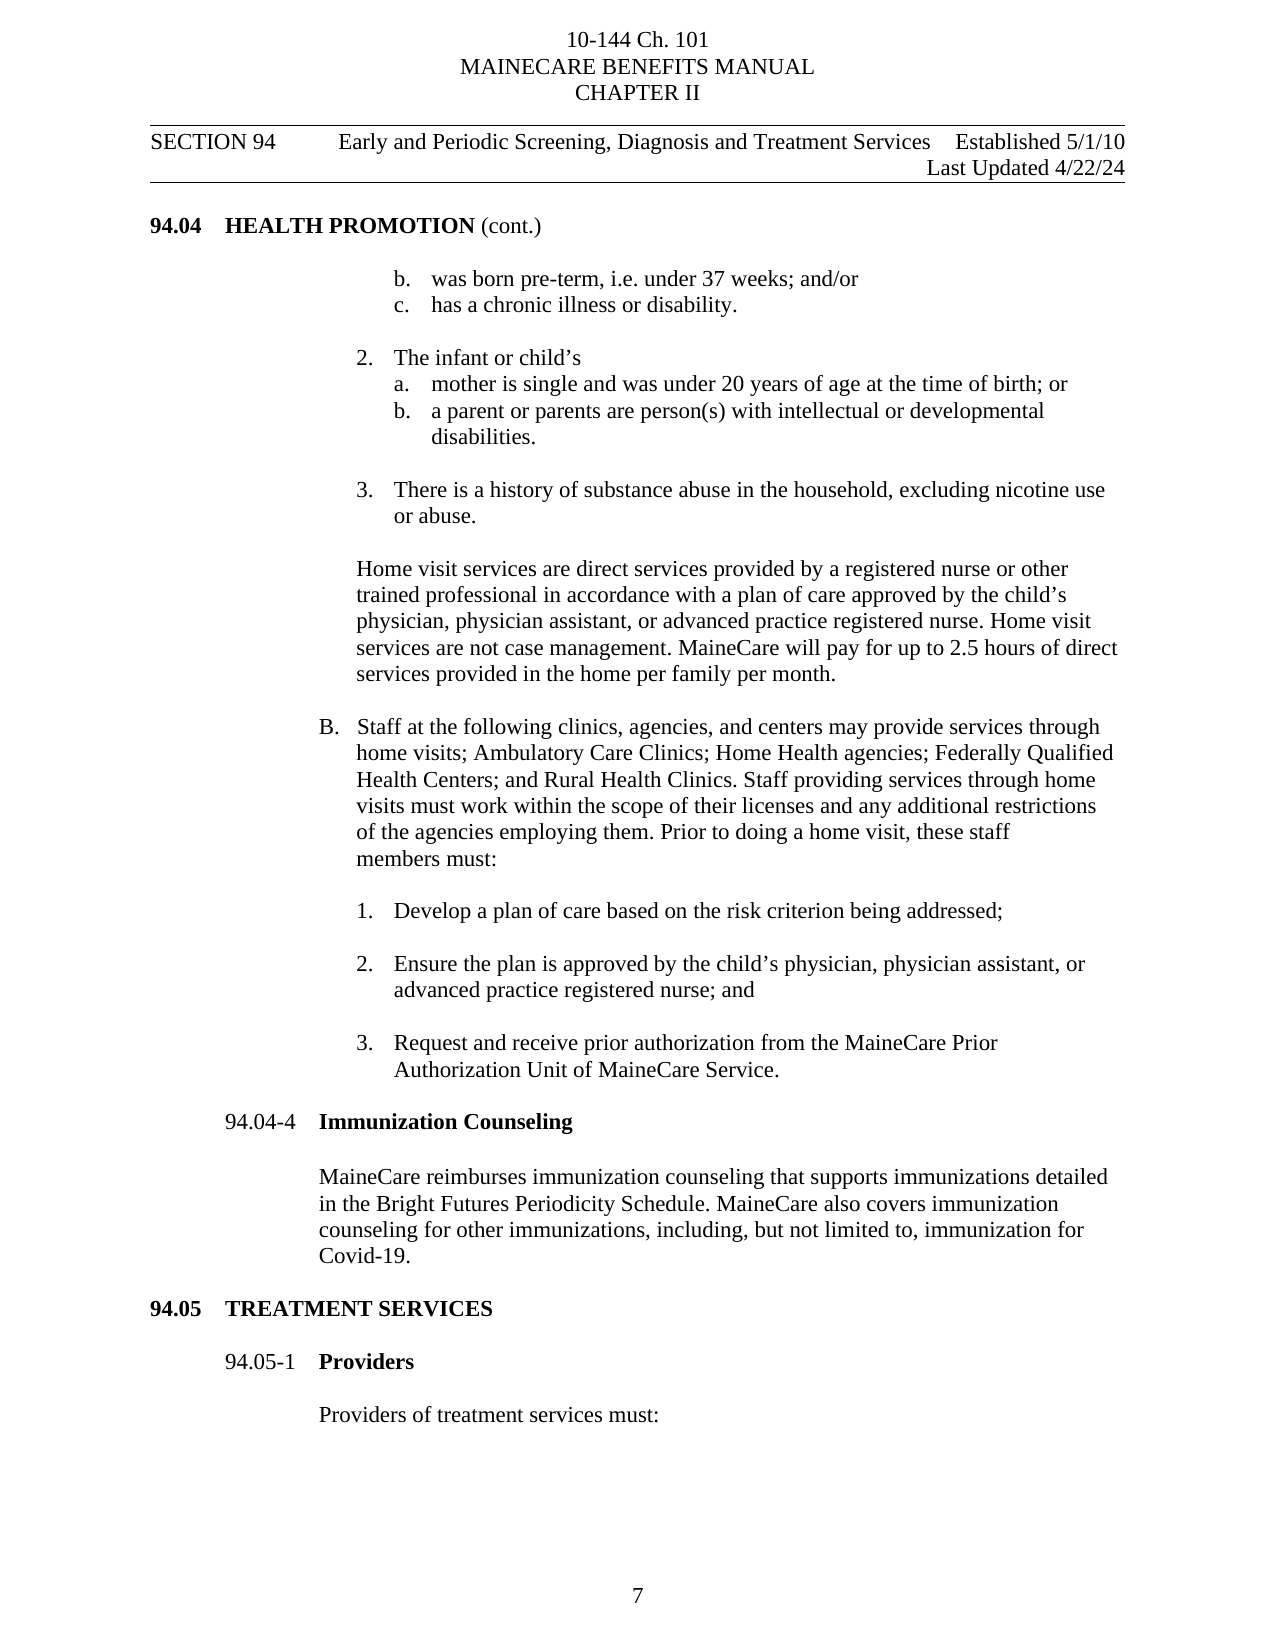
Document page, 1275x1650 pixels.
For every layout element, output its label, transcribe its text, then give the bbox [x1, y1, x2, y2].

text Providers of treatment services must: [150, 1401, 1125, 1427]
list 94.04 HEALTH PROMOTION (cont.) [150, 212, 1125, 239]
list mother is single and was under 20 years of age at the time of birth; or [394, 370, 1162, 397]
text MaineCare reimburses immunization counseling that supports immunizations detailed in the Bright Futures Periodicity Schedule. MaineCare also covers immunization counseling for other immunizations, including, but not limited to, immunization for Covid-19. [225, 1163, 1125, 1269]
list Develop a plan of care based on the risk criterion being addressed; [356, 897, 1125, 924]
text Home visit services are direct services provided by a registered nurse or other trained professional in accordance with a plan of care approved by the child’s physician, physician assistant, or advanced practice registered nurse. Home visit services are not case management. MaineCare will pay for up to 2.5 hours of direct services provided in the home per family per month. [356, 555, 1125, 687]
text 2. The infant or child’s [356, 344, 1125, 370]
list a parent or parents are person(s) with intellectual or developmental disabilities. [394, 397, 1125, 449]
list has a chronic illness or disability. [394, 291, 1125, 318]
text B. Staff at the following clinics, agencies, and centers may provide services through home visits; Ambulatory Care Clinics; Home Health agencies; Federally Qualified Health Centers; and Rural Health Clinics. Staff providing services through home visits must work within the scope of their licenses and any additional restrictions of the agencies employing them. Prior to doing a home visit, these staff members must: [319, 713, 1116, 871]
text 94.05-1 Providers [150, 1348, 1125, 1374]
text 94.05 Treatment Services [150, 1295, 1125, 1322]
text 94.04-4 Immunization Counseling [225, 1108, 1125, 1135]
list was born pre-term, i.e. under 37 weeks; and/or [394, 265, 1125, 291]
text 3. There is a history of substance abuse in the household, excluding nicotine use or abuse. [356, 476, 1125, 528]
text 3. Request and receive prior authorization from the MaineCare Prior Authorization Unit of MaineCare Service. [356, 1029, 1125, 1082]
text 2. Ensure the plan is approved by the child’s physician, physician assistant, or advanced practice registered nurse; and [356, 950, 1125, 1003]
